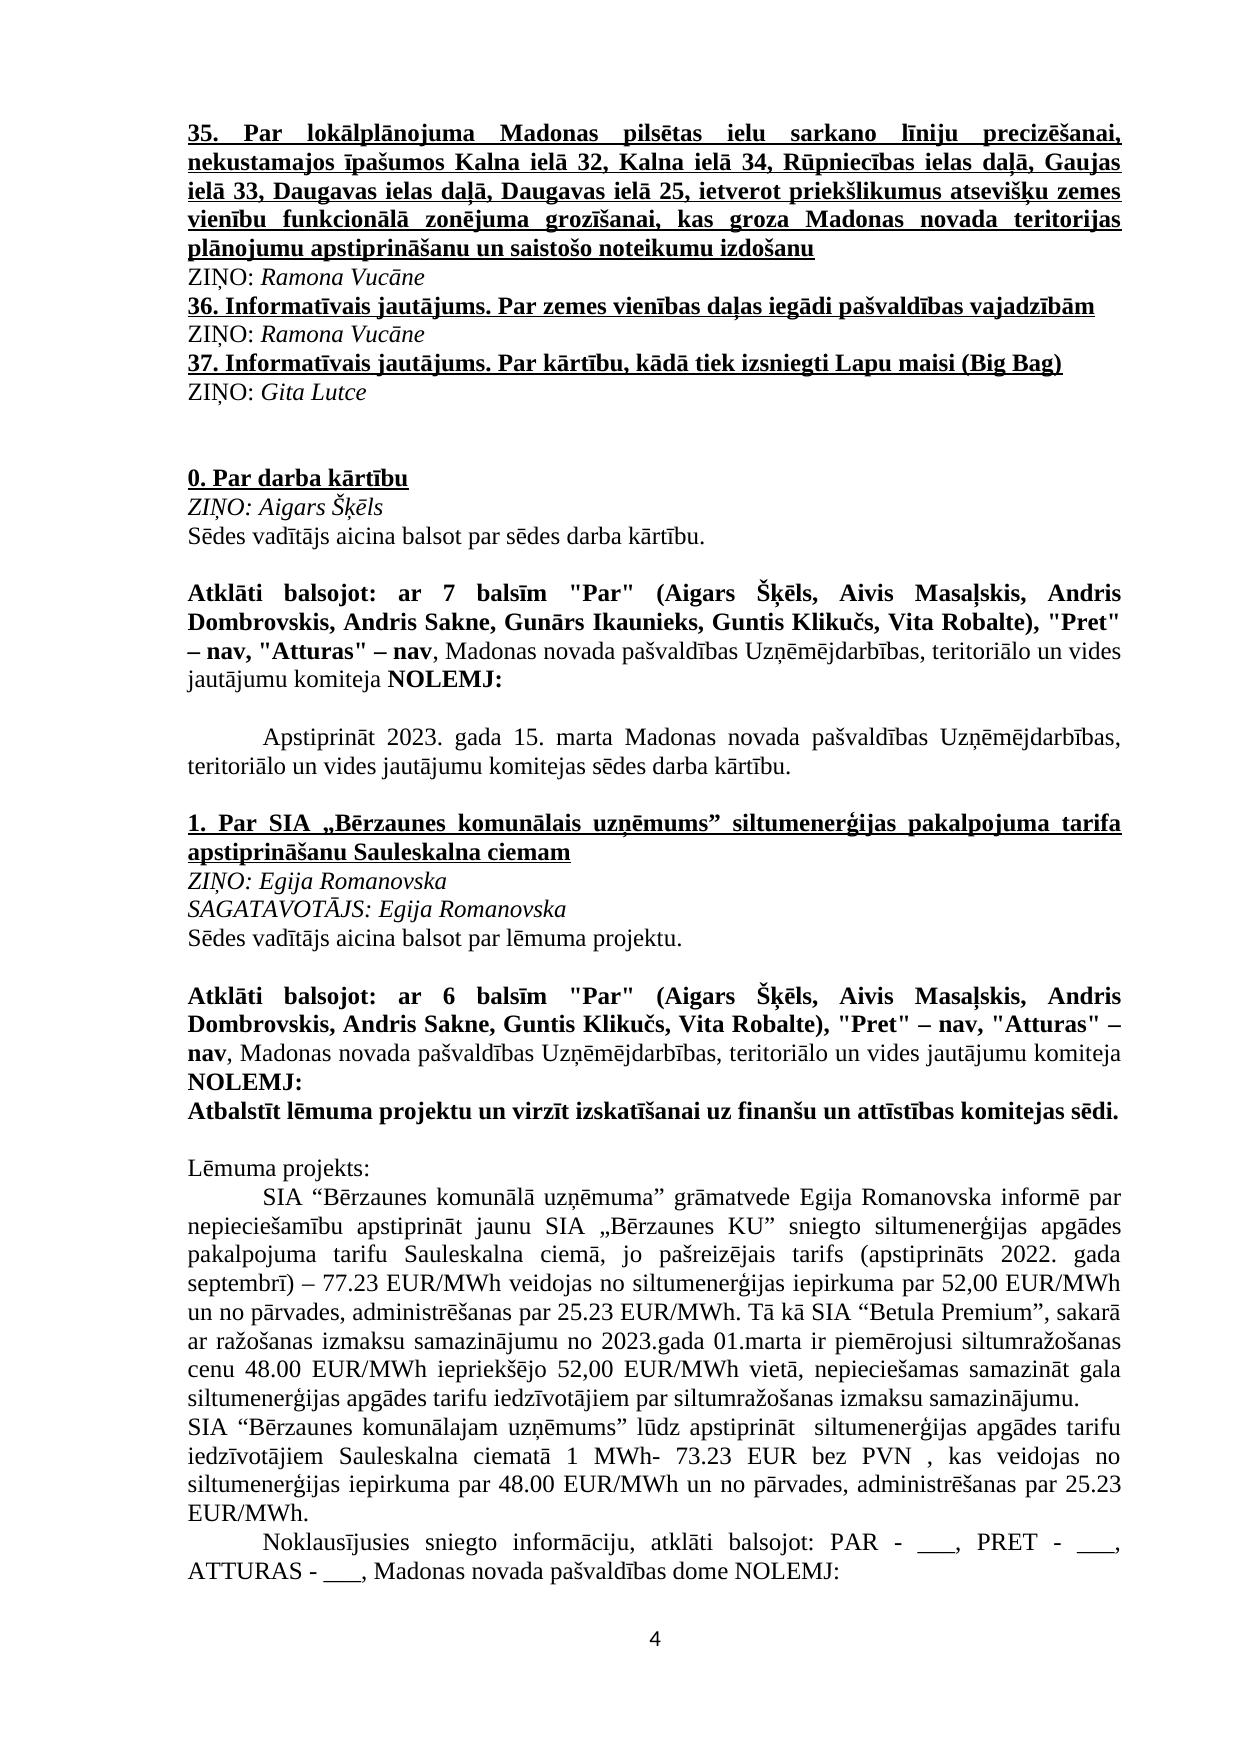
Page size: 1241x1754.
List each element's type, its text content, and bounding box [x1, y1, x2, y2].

text 0. Par darba kārtību [187, 463, 1122, 492]
text ZIŅO: Egija Romanovska [187, 866, 1122, 894]
text 36. Informatīvais jautājums. Par zemes vienības daļas iegādi pašvaldības vajadzībām [187, 291, 1122, 319]
text 35. Par lokālplānojuma Madonas pilsētas ielu sarkano līniju precizēšanai, nekustamajos īpašumos Kalna ielā 32, Kalna ielā 34, Rūpniecības ielas daļā, Gaujas ielā 33, Daugavas ielas daļā, Daugavas ielā 25, ietverot priekšlikumus atsevišķu zemes vienību funkcionālā zonējuma grozīšanai, kas groza Madonas novada teritorijas plānojumu apstiprināšanu un saistošo noteikumu izdošanu [187, 173, 1122, 201]
text 1. Par SIA „Bērzaunes komunālais uzņēmums” siltumenerģijas pakalpojuma tarifa apstiprināšanu Sauleskalna ciemam [187, 808, 1122, 833]
text SAGATAVOTĀJS: Egija Romanovska [187, 894, 1122, 923]
text Atbalstīt lēmuma projektu un virzīt izskatīšanai uz finanšu un attīstības komitejas sēdi. [187, 1096, 1122, 1124]
text Atklāti balsojot: ar 7 balsīm "Par" (Aigars Šķēls, Aivis Masaļskis, Andris Dombrovskis, Andris Sakne, Gunārs Ikaunieks, Guntis Klikučs, Vita Robalte), "Pret" – nav, "Atturas" – nav, Madonas novada pašvaldības Uzņēmējdarbības, teritoriālo un vides jautājumu komiteja NOLEMJ: [187, 578, 1122, 693]
text 35. Par lokālplānojuma Madonas pilsētas ielu sarkano līniju precizēšanai, nekustamajos īpašumos Kalna ielā 32, Kalna ielā 34, Rūpniecības ielas daļā, Gaujas ielā 33, Daugavas ielas daļā, Daugavas ielā 25, ietverot priekšlikumus atsevišķu zemes vienību funkcionālā zonējuma grozīšanai, kas groza Madonas novada teritorijas plānojumu apstiprināšanu un saistošo noteikumu izdošanu [187, 118, 1122, 143]
text SIA “Bērzaunes komunālajam uzņēmums” lūdz apstiprināt siltumenerģijas apgādes tarifu iedzīvotājiem Sauleskalna ciematā 1 MWh- 73.23 EUR bez PVN , kas veidojas no siltumenerģijas iepirkuma par 48.00 EUR/MWh un no pārvades, administrēšanas par 25.23 EUR/MWh. [187, 1412, 1122, 1527]
text Sēdes vadītājs aicina balsot par lēmuma projektu. [187, 923, 1122, 952]
text ZIŅO: Gita Lutce [187, 377, 1122, 406]
text ZIŅO: Ramona Vucāne [187, 319, 1122, 348]
text 37. Informatīvais jautājums. Par kārtību, kādā tiek izsniegti Lapu maisi (Big Bag) [187, 348, 1122, 377]
text ZIŅO: Ramona Vucāne [187, 262, 1122, 291]
text ZIŅO: Aigars Šķēls [187, 492, 1122, 521]
text Apstiprināt 2023. gada 15. marta Madonas novada pašvaldības Uzņēmējdarbības, teritoriālo un vides jautājumu komitejas sēdes darba kārtību. [187, 722, 1122, 779]
text Sēdes vadītājs aicina balsot par sēdes darba kārtību. [187, 521, 1122, 549]
text 35. Par lokālplānojuma Madonas pilsētas ielu sarkano līniju precizēšanai, nekustamajos īpašumos Kalna ielā 32, Kalna ielā 34, Rūpniecības ielas daļā, Gaujas ielā 33, Daugavas ielas daļā, Daugavas ielā 25, ietverot priekšlikumus atsevišķu zemes vienību funkcionālā zonējuma grozīšanai, kas groza Madonas novada teritorijas plānojumu apstiprināšanu un saistošo noteikumu izdošanu [187, 202, 1122, 229]
text SIA “Bērzaunes komunālā uzņēmuma” grāmatvede Egija Romanovska informē par nepieciešamību apstiprināt jaunu SIA „Bērzaunes KU” sniegto siltumenerģijas apgādes pakalpojuma tarifu Sauleskalna ciemā, jo pašreizējais tarifs (apstiprināts 2022. gada septembrī) – 77.23 EUR/MWh veidojas no siltumenerģijas iepirkuma par 52,00 EUR/MWh un no pārvades, administrēšanas par 25.23 EUR/MWh. Tā kā SIA “Betula Premium”, sakarā ar ražošanas izmaksu samazinājumu no 2023.gada 01.marta ir piemērojusi siltumražošanas cenu 48.00 EUR/MWh iepriekšējo 52,00 EUR/MWh vietā, nepieciešamas samazināt gala siltumenerģijas apgādes tarifu iedzīvotājiem par siltumražošanas izmaksu samazinājumu. [187, 1182, 1122, 1412]
text 1. Par SIA „Bērzaunes komunālais uzņēmums” siltumenerģijas pakalpojuma tarifa apstiprināšanu Sauleskalna ciemam [187, 834, 1122, 866]
text Noklausījusies sniegto informāciju, atklāti balsojot: PAR - ___, PRET - ___, ATTURAS - ___, Madonas novada pašvaldības dome NOLEMJ: [187, 1527, 1122, 1584]
text Atklāti balsojot: ar 6 balsīm "Par" (Aigars Šķēls, Aivis Masaļskis, Andris Dombrovskis, Andris Sakne, Guntis Klikučs, Vita Robalte), "Pret" – nav, "Atturas" – nav, Madonas novada pašvaldības Uzņēmējdarbības, teritoriālo un vides jautājumu komiteja NOLEMJ: [187, 981, 1122, 1096]
text Lēmuma projekts: [187, 1153, 1122, 1182]
text 35. Par lokālplānojuma Madonas pilsētas ielu sarkano līniju precizēšanai, nekustamajos īpašumos Kalna ielā 32, Kalna ielā 34, Rūpniecības ielas daļā, Gaujas ielā 33, Daugavas ielas daļā, Daugavas ielā 25, ietverot priekšlikumus atsevišķu zemes vienību funkcionālā zonējuma grozīšanai, kas groza Madonas novada teritorijas plānojumu apstiprināšanu un saistošo noteikumu izdošanu [187, 230, 1122, 262]
text 35. Par lokālplānojuma Madonas pilsētas ielu sarkano līniju precizēšanai, nekustamajos īpašumos Kalna ielā 32, Kalna ielā 34, Rūpniecības ielas daļā, Gaujas ielā 33, Daugavas ielas daļā, Daugavas ielā 25, ietverot priekšlikumus atsevišķu zemes vienību funkcionālā zonējuma grozīšanai, kas groza Madonas novada teritorijas plānojumu apstiprināšanu un saistošo noteikumu izdošanu [187, 144, 1122, 172]
